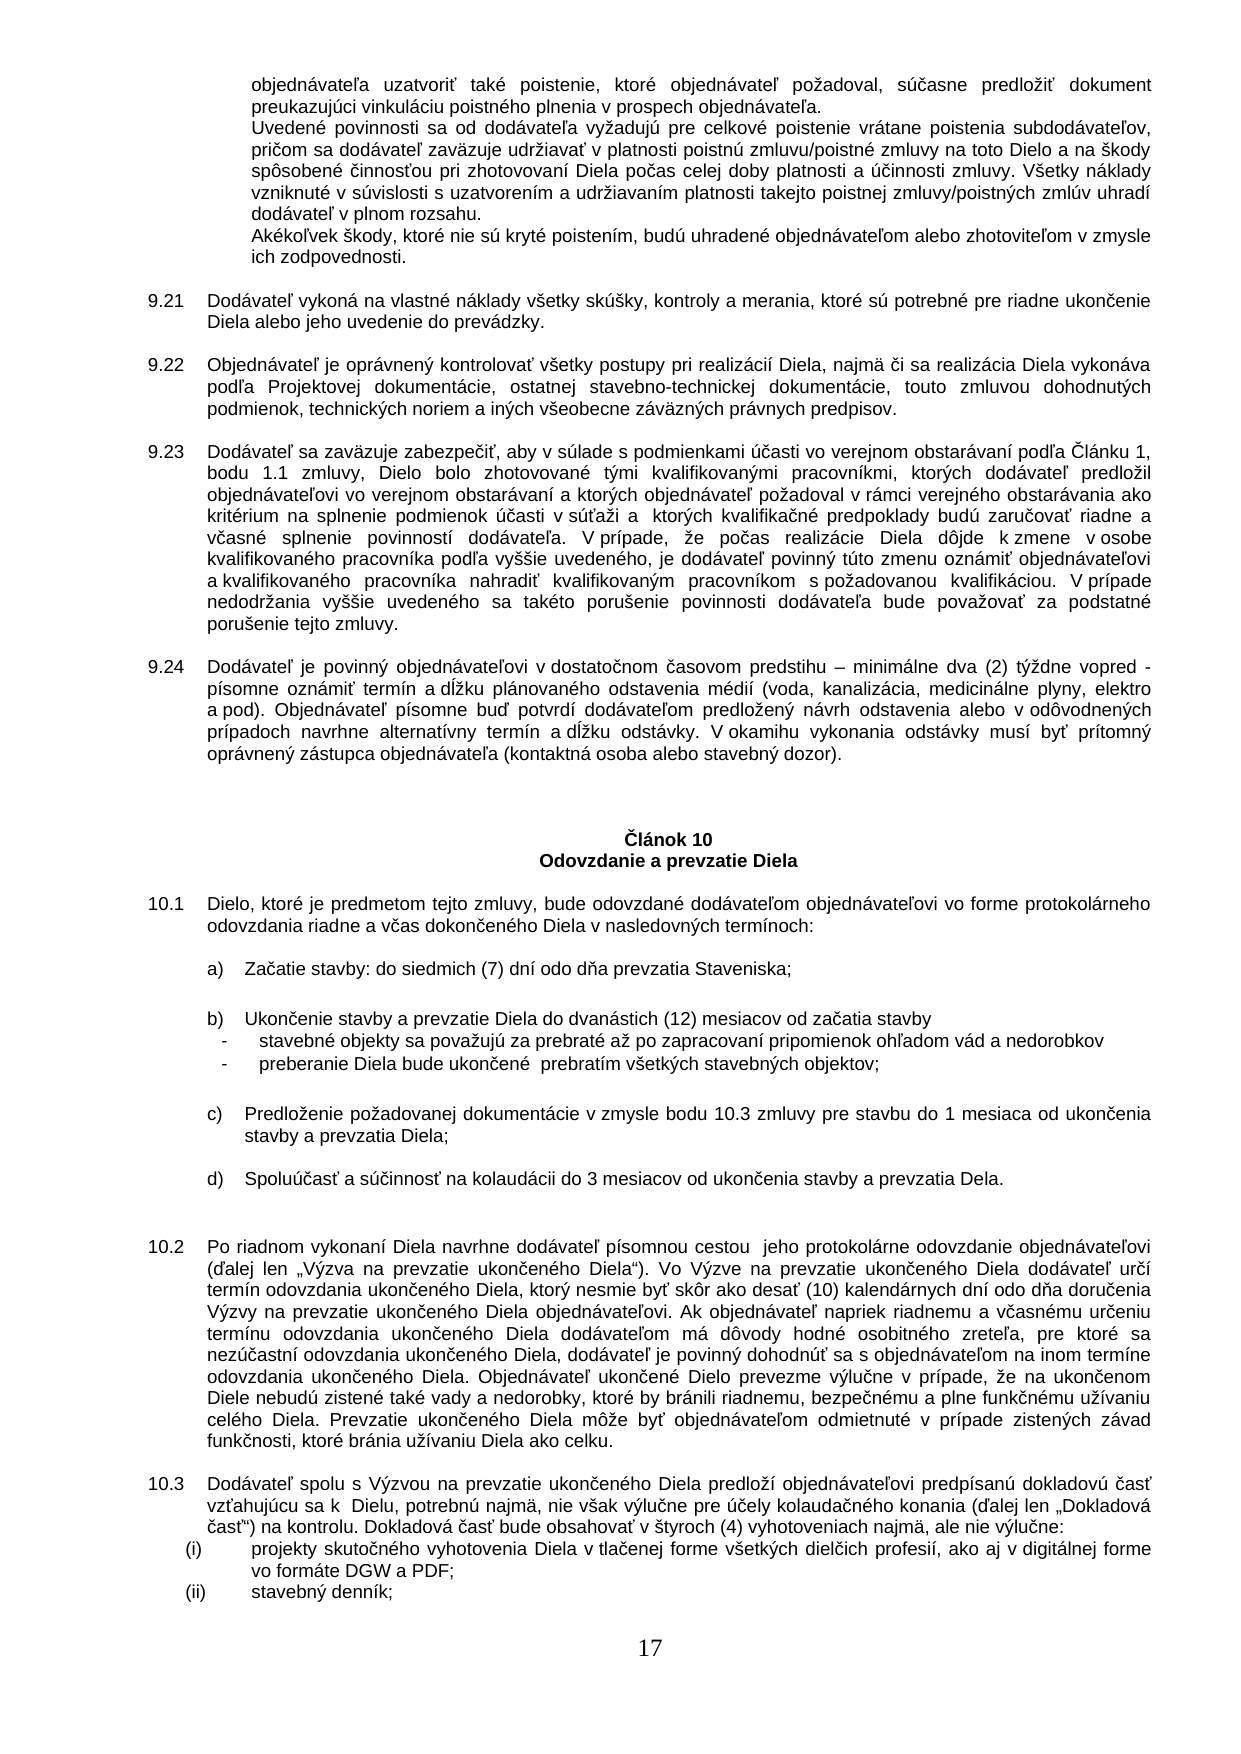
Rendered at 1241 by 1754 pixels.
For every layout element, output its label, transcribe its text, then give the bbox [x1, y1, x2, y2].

list Po riadnom vykonaní Diela navrhne dodávateľ písomnou cestou jeho protokolárne odovzdanie objednávateľovi (ďalej len „Výzva na prevzatie ukončeného Diela“). Vo Výzve na prevzatie ukončeného Diela dodávateľ určí termín odovzdania ukončeného Diela, ktorý nesmie byť skôr ako desať (10) kalendárnych dní odo dňa doručenia Výzvy na prevzatie ukončeného Diela objednávateľovi. Ak objednávateľ napriek riadnemu a včasnému určeniu termínu odovzdania ukončeného Diela dodávateľom má dôvody hodné osobitného zreteľa, pre ktoré sa nezúčastní odovzdania ukončeného Diela, dodávateľ je povinný dohodnúť sa s objednávateľom na inom termíne odovzdania ukončeného Diela. Objednávateľ ukončené Dielo prevezme výlučne v prípade, že na ukončenom Diele nebudú zistené také vady a nedorobky, ktoré by bránili riadnemu, bezpečnému a plne funkčnému užívaniu celého Diela. Prevzatie ukončeného Diela môže byť objednávateľom odmietnuté v prípade zistených závad funkčnosti, ktoré bránia užívaniu Diela ako celku. [148, 1236, 1152, 1452]
list Dodávateľ vykoná na vlastné náklady všetky skúšky, kontroly a merania, ktoré sú potrebné pre riadne ukončenie Diela alebo jeho uvedenie do prevádzky. [148, 289, 1152, 333]
list Dielo, ktoré je predmetom tejto zmluvy, bude odovzdané dodávateľom objednávateľovi vo forme protokolárneho odovzdania riadne a včas dokončeného Diela v nasledovných termínoch: [148, 893, 1152, 936]
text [251, 74, 1152, 117]
text Odovzdanie a prevzatie Diela [185, 850, 1152, 872]
list Dodávateľ spolu s Výzvou na prevzatie ukončeného Diela predloží objednávateľovi predpísanú dokladovú časť vzťahujúcu sa k Dielu, potrebnú najmä, nie však výlučne pre účely kolaudačného konania (ďalej len „Dokladová časť“) na kontrolu. Dokladová časť bude obsahovať v štyroch (4) vyhotoveniach najmä, ale nie výlučne: [148, 1473, 1152, 1538]
list Dodávateľ sa zaväzuje zabezpečiť, aby v súlade s podmienkami účasti vo verejnom obstarávaní podľa Článku 1, bodu 1.1 zmluvy, Dielo bolo zhotovované tými kvalifikovanými pracovníkmi, ktorých dodávateľ predložil objednávateľovi vo verejnom obstarávaní a ktorých objednávateľ požadoval v rámci verejného obstarávania ako kritérium na splnenie podmienok účasti v súťaži a ktorých kvalifikačné predpoklady budú zaručovať riadne a včasné splnenie povinností dodávateľa. V prípade, že počas realizácie Diela dôjde k zmene v osobe kvalifikovaného pracovníka podľa vyššie uvedeného, je dodávateľ povinný túto zmenu oznámiť objednávateľovi a kvalifikovaného pracovníka nahradiť kvalifikovaným pracovníkom s požadovanou kvalifikáciou. V prípade nedodržania vyššie uvedeného sa takéto porušenie povinnosti dodávateľa bude považovať za podstatné porušenie tejto zmluvy. [148, 440, 1152, 634]
list Dodávateľ je povinný objednávateľovi v dostatočnom časovom predstihu – minimálne dva (2) týždne vopred - písomne oznámiť termín a dĺžku plánovaného odstavenia médií (voda, kanalizácia, medicinálne plyny, elektro a pod). Objednávateľ písomne buď potvrdí dodávateľom predložený návrh odstavenia alebo v odôvodnených prípadoch navrhne alternatívny termín a dĺžku odstávky. V okamihu vykonania odstávky musí byť prítomný oprávnený zástupca objednávateľa (kontaktná osoba alebo stavebný dozor). [148, 656, 1152, 764]
list stavebný denník; [185, 1581, 1152, 1603]
list Spoluúčasť a súčinnosť na kolaudácii do 3 mesiacov od ukončenia stavby a prevzatia Dela. [207, 1168, 1152, 1189]
text Článok 10 [185, 828, 1152, 850]
list projekty skutočného vyhotovenia Diela v tlačenej forme všetkých dielčich profesií, ako aj v digitálnej forme vo formáte DGW a PDF; [185, 1538, 1152, 1581]
list Objednávateľ je oprávnený kontrolovať všetky postupy pri realizácií Diela, najmä či sa realizácia Diela vykonáva podľa Projektovej dokumentácie, ostatnej stavebno-technickej dokumentácie, touto zmluvou dohodnutých podmienok, technických noriem a iných všeobecne záväzných právnych predpisov. [148, 354, 1152, 419]
list Predloženie požadovanej dokumentácie v zmysle bodu 10.3 zmluvy pre stavbu do 1 mesiaca od ukončenia stavby a prevzatia Diela; [207, 1103, 1152, 1146]
list stavebné objekty sa považujú za prebraté až po zapracovaní pripomienok ohľadom vád a nedorobkov [221, 1029, 1152, 1052]
list Začatie stavby: do siedmich (7) dní odo dňa prevzatia Staveniska; [207, 958, 1152, 979]
text Akékoľvek škody, ktoré nie sú kryté poistením, budú uhradené objednávateľom alebo zhotoviteľom v zmysle ich zodpovednosti. [251, 225, 1152, 268]
list preberanie Diela bude ukončené prebratím všetkých stavebných objektov; [221, 1052, 1152, 1075]
text Uvedené povinnosti sa od dodávateľa vyžadujú pre celkové poistenie vrátane poistenia subdodávateľov, pričom sa dodávateľ zaväzuje udržiavať v platnosti poistnú zmluvu/poistné zmluvy na toto Dielo a na škody spôsobené činnosťou pri zhotovovaní Diela počas celej doby platnosti a účinnosti zmluvy. Všetky náklady vzniknuté v súvislosti s uzatvorením a udržiavaním platnosti takejto poistnej zmluvy/poistných zmlúv uhradí dodávateľ v plnom rozsahu. [251, 117, 1152, 225]
list Ukončenie stavby a prevzatie Diela do dvanástich (12) mesiacov od začatia stavby [207, 1007, 1152, 1029]
